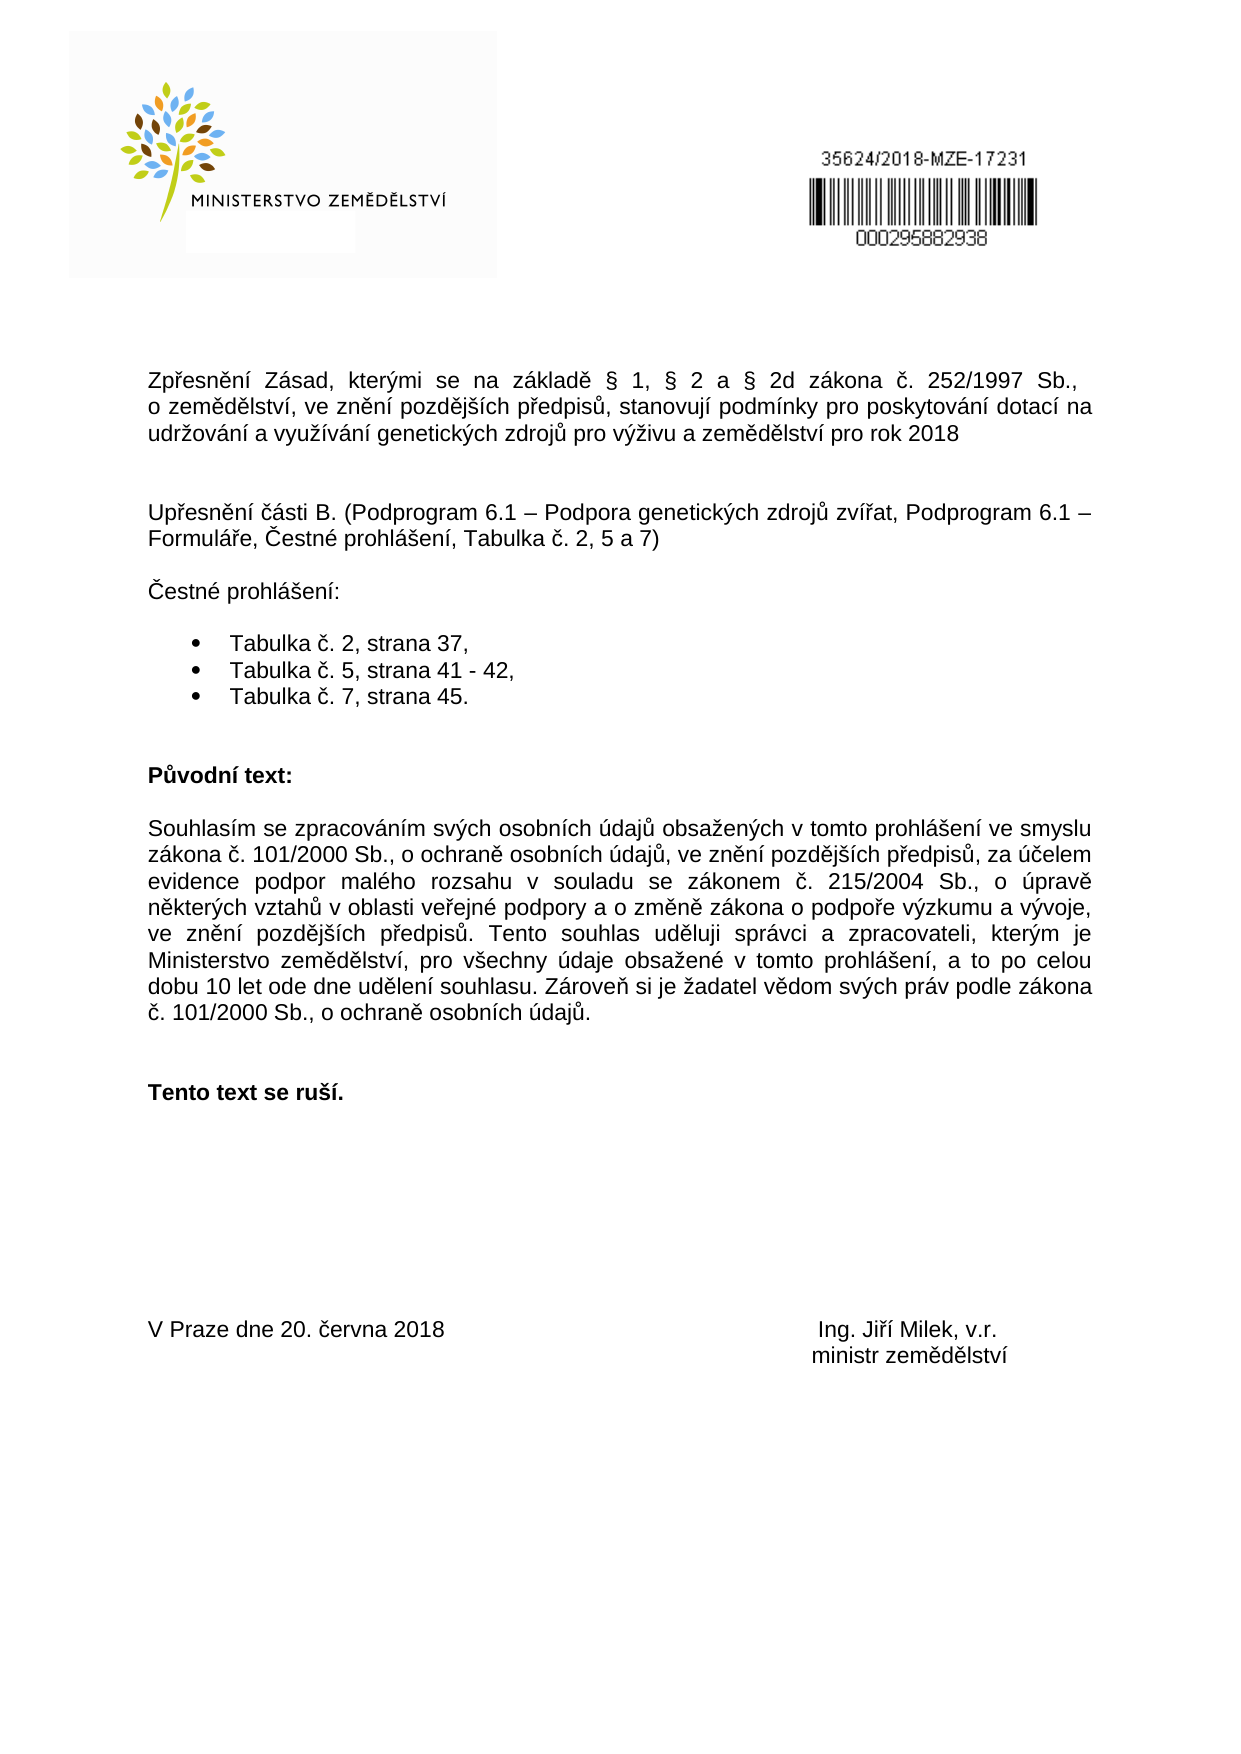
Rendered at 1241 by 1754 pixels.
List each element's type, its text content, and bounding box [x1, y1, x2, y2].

text Souhlasím se zpracováním svých osobních údajů obsažených v tomto prohlášení ve smyslu zákona č. 101/2000 Sb., o ochraně osobních údajů, ve znění pozdějších předpisů, za účelem evidence podpor malého rozsahu v souladu se zákonem č. 215/2004 Sb., o úpravě některých vztahů v oblasti veřejné podpory a o změně zákona o podpoře výzkumu a vývoje, ve znění pozdějších předpisů. Tento souhlas uděluji správci a zpracovateli, kterým je Ministerstvo zemědělství, pro všechny údaje obsažené v tomto prohlášení, a to po celou dobu 10 let ode dne udělení souhlasu. Zároveň si je žadatel vědom svých práv podle zákona č. 101/2000 Sb., o ochraně osobních údajů. [148, 815, 1092, 1026]
list Tabulka č. 7, strana 45. [192, 683, 1092, 709]
text ministr zemědělství [738, 1342, 1092, 1368]
text Čestné prohlášení: [148, 578, 1092, 604]
list Tabulka č. 2, strana 37, [192, 630, 1092, 657]
text Tento text se ruší. [148, 1078, 1092, 1105]
text V Praze dne 20. června 2018 Ing. Jiří Milek, v.r. [148, 1316, 1092, 1342]
text Původní text: [148, 762, 1092, 788]
text Upřesnění části B. (Podprogram 6.1 – Podpora genetických zdrojů zvířat, Podprogram 6.1 – Formuláře, Čestné prohlášení, Tabulka č. 2, 5 a 7) [148, 499, 1092, 551]
picture [69, 31, 497, 278]
list Tabulka č. 5, strana 41 - 42, [192, 657, 1092, 683]
text Zpřesnění Zásad, kterými se na základě § 1, § 2 a § 2d zákona č. 252/1997 Sb., o zemědělství, ve znění pozdějších předpisů, stanovují podmínky pro poskytování dotací na udržování a využívání genetických zdrojů pro výživu a zemědělství pro rok 2018 [148, 367, 1092, 446]
picture [755, 147, 1092, 257]
